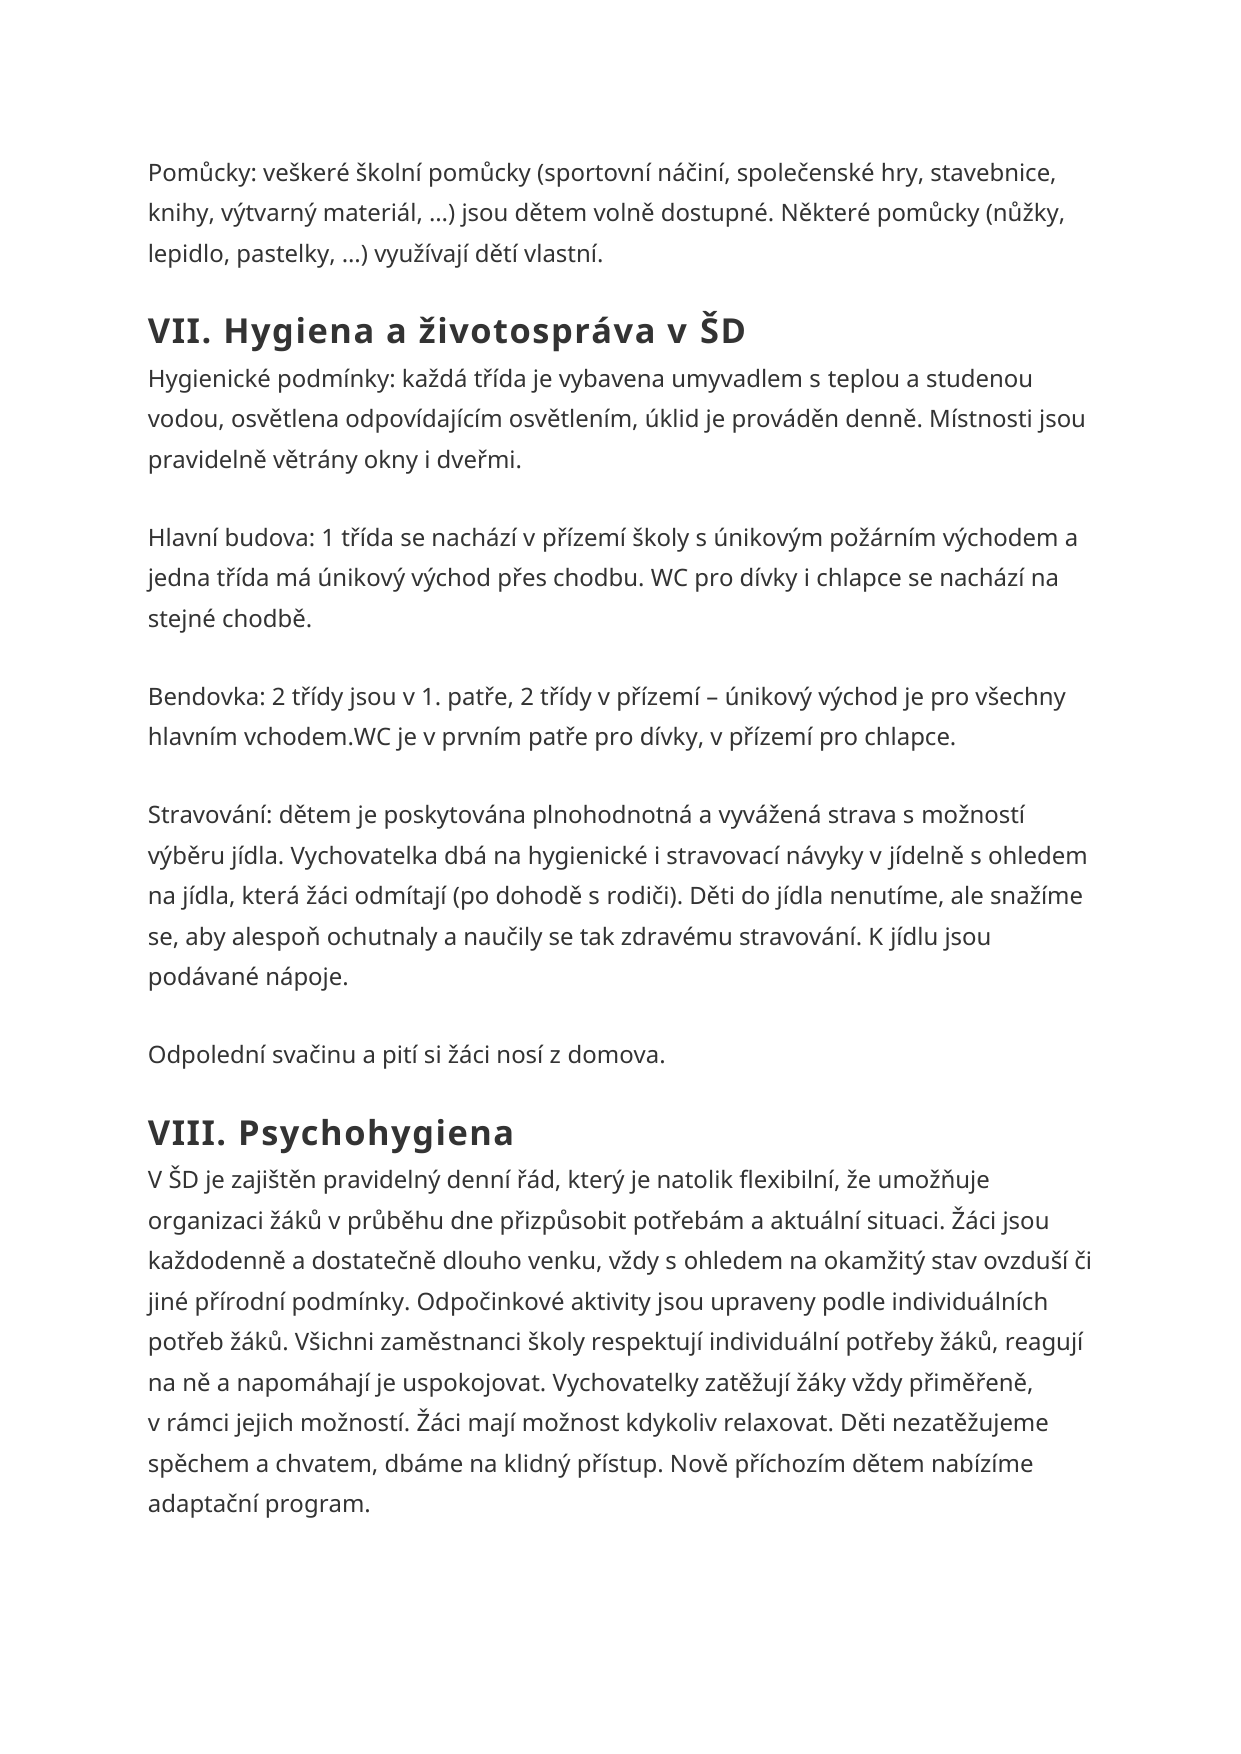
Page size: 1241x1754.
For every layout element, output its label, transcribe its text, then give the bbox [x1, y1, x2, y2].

text Pomůcky: veškeré školní pomůcky (sportovní náčiní, společenské hry, stavebnice, knihy, výtvarný materiál, …) jsou dětem volně dostupné. Některé pomůcky (nůžky, lepidlo, pastelky, …) využívají dětí vlastní. [148, 148, 1093, 269]
text VIII. Psychohygiena [148, 1108, 1093, 1155]
text Hygienické podmínky: každá třída je vybavena umyvadlem s teplou a studenou vodou, osvětlena odpovídajícím osvětlením, úklid je prováděn denně. Místnosti jsou pravidelně větrány okny i dveřmi. [148, 353, 1093, 475]
text V ŠD je zajištěn pravidelný denní řád, který je natolik flexibilní, že umožňuje organizaci žáků v průběhu dne přizpůsobit potřebám a aktuální situaci. Žáci jsou každodenně a dostatečně dlouho venku, vždy s ohledem na okamžitý stav ovzduší či jiné přírodní podmínky. Odpočinkové aktivity jsou upraveny podle individuálních potřeb žáků. Všichni zaměstnanci školy respektují individuální potřeby žáků, reagují na ně a napomáhají je uspokojovat. Vychovatelky zatěžují žáky vždy přiměřeně, v rámci jejich možností. Žáci mají možnost kdykoliv relaxovat. Děti nezatěžujeme spěchem a chvatem, dbáme na klidný přístup. Nově příchozím dětem nabízíme adaptační program. [148, 1155, 1093, 1520]
text Hlavní budova: 1 třída se nachází v přízemí školy s únikovým požárním východem a jedna třída má únikový východ přes chodbu. WC pro dívky i chlapce se nachází na stejné chodbě. [148, 513, 1093, 634]
text VII. Hygiena a životospráva v ŠD [148, 307, 1093, 353]
text Bendovka: 2 třídy jsou v 1. patře, 2 třídy v přízemí – únikový východ je pro všechny hlavním vchodem.WC je v prvním patře pro dívky, v přízemí pro chlapce. [148, 672, 1093, 753]
text Odpolední svačinu a pití si žáci nosí z domova. [148, 1030, 1093, 1071]
text Stravování: dětem je poskytována plnohodnotná a vyvážená strava s možností výběru jídla. Vychovatelka dbá na hygienické i stravovací návyky v jídelně s ohledem na jídla, která žáci odmítají (po dohodě s rodiči). Děti do jídla nenutíme, ale snažíme se, aby alespoň ochutnaly a naučily se tak zdravému stravování. K jídlu jsou podávané nápoje. [148, 790, 1093, 993]
